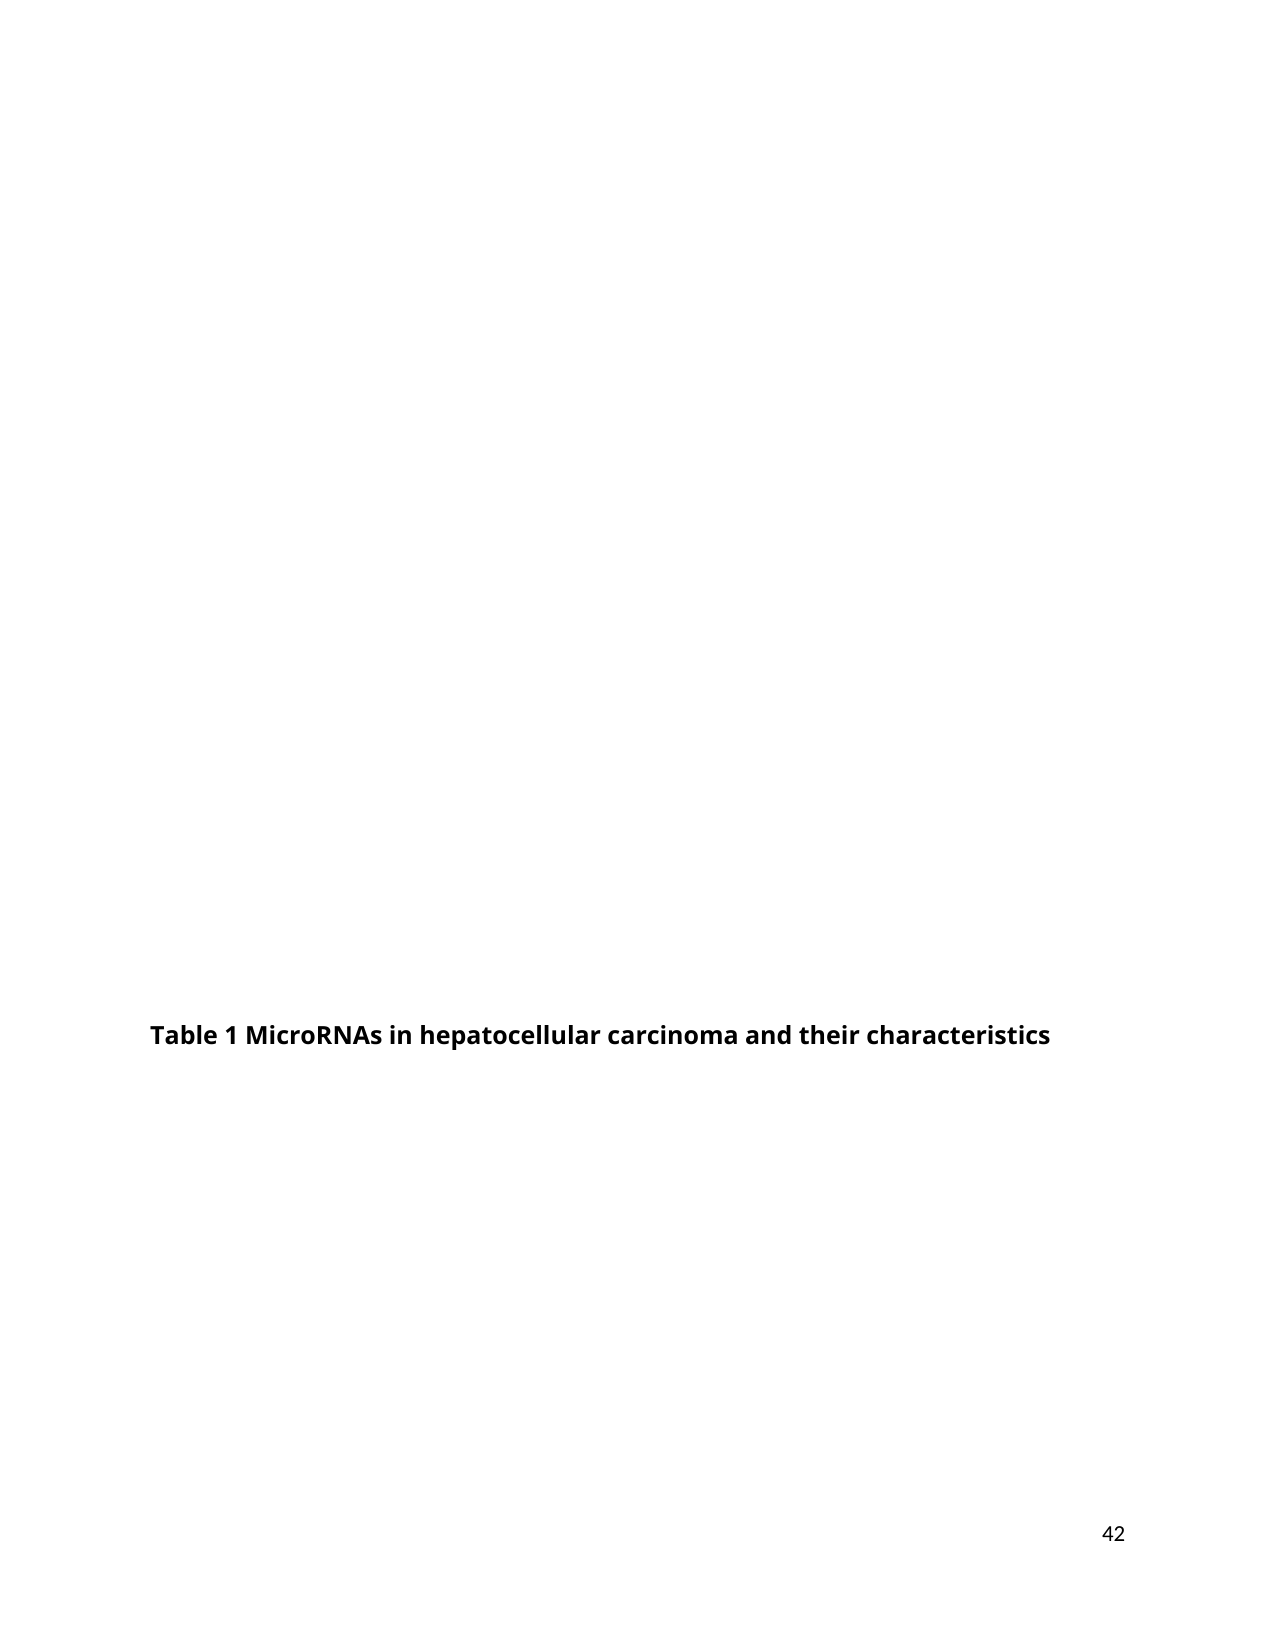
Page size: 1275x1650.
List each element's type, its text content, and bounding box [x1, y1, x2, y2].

text Table 1 MicroRNAs in hepatocellular carcinoma and their characteristics [150, 1018, 1125, 1052]
